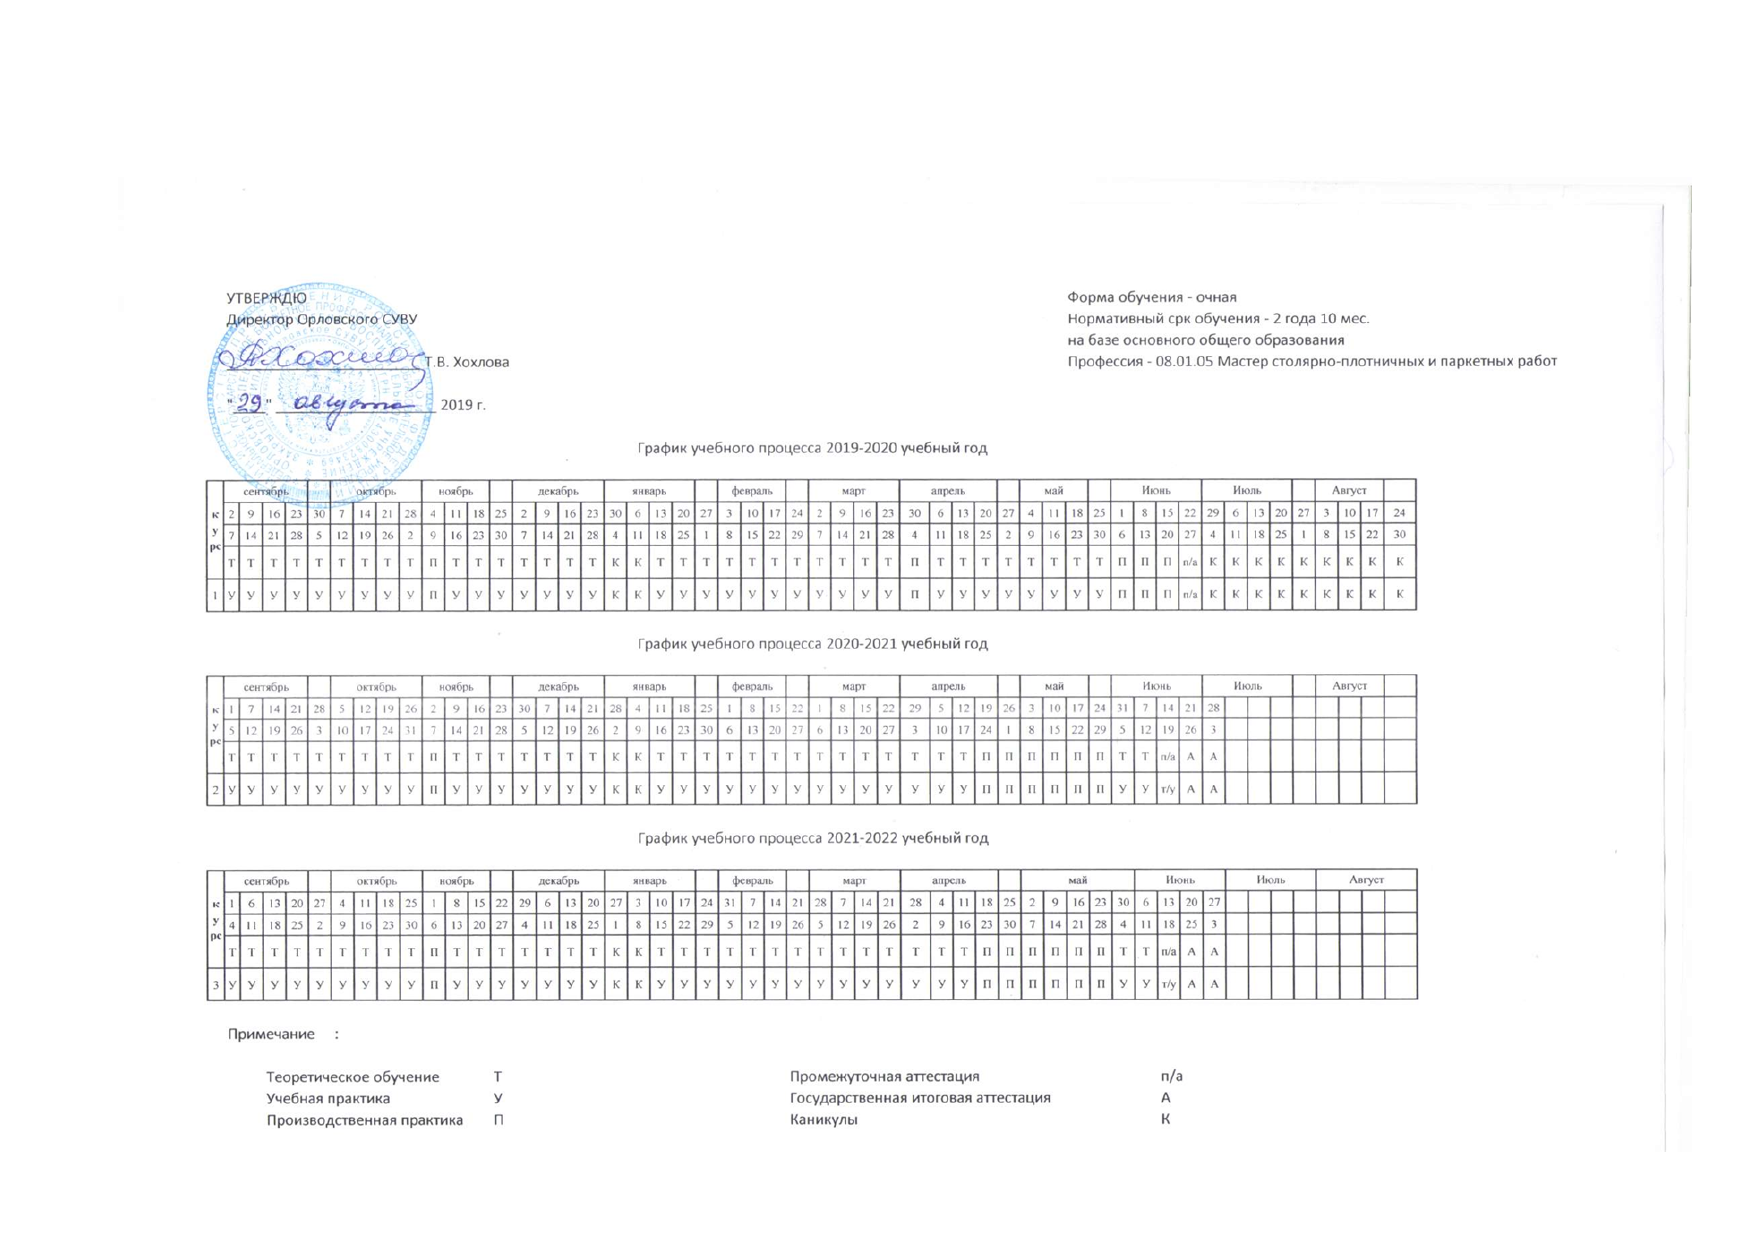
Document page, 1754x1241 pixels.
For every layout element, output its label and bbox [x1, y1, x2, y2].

picture [118, 177, 1692, 1152]
